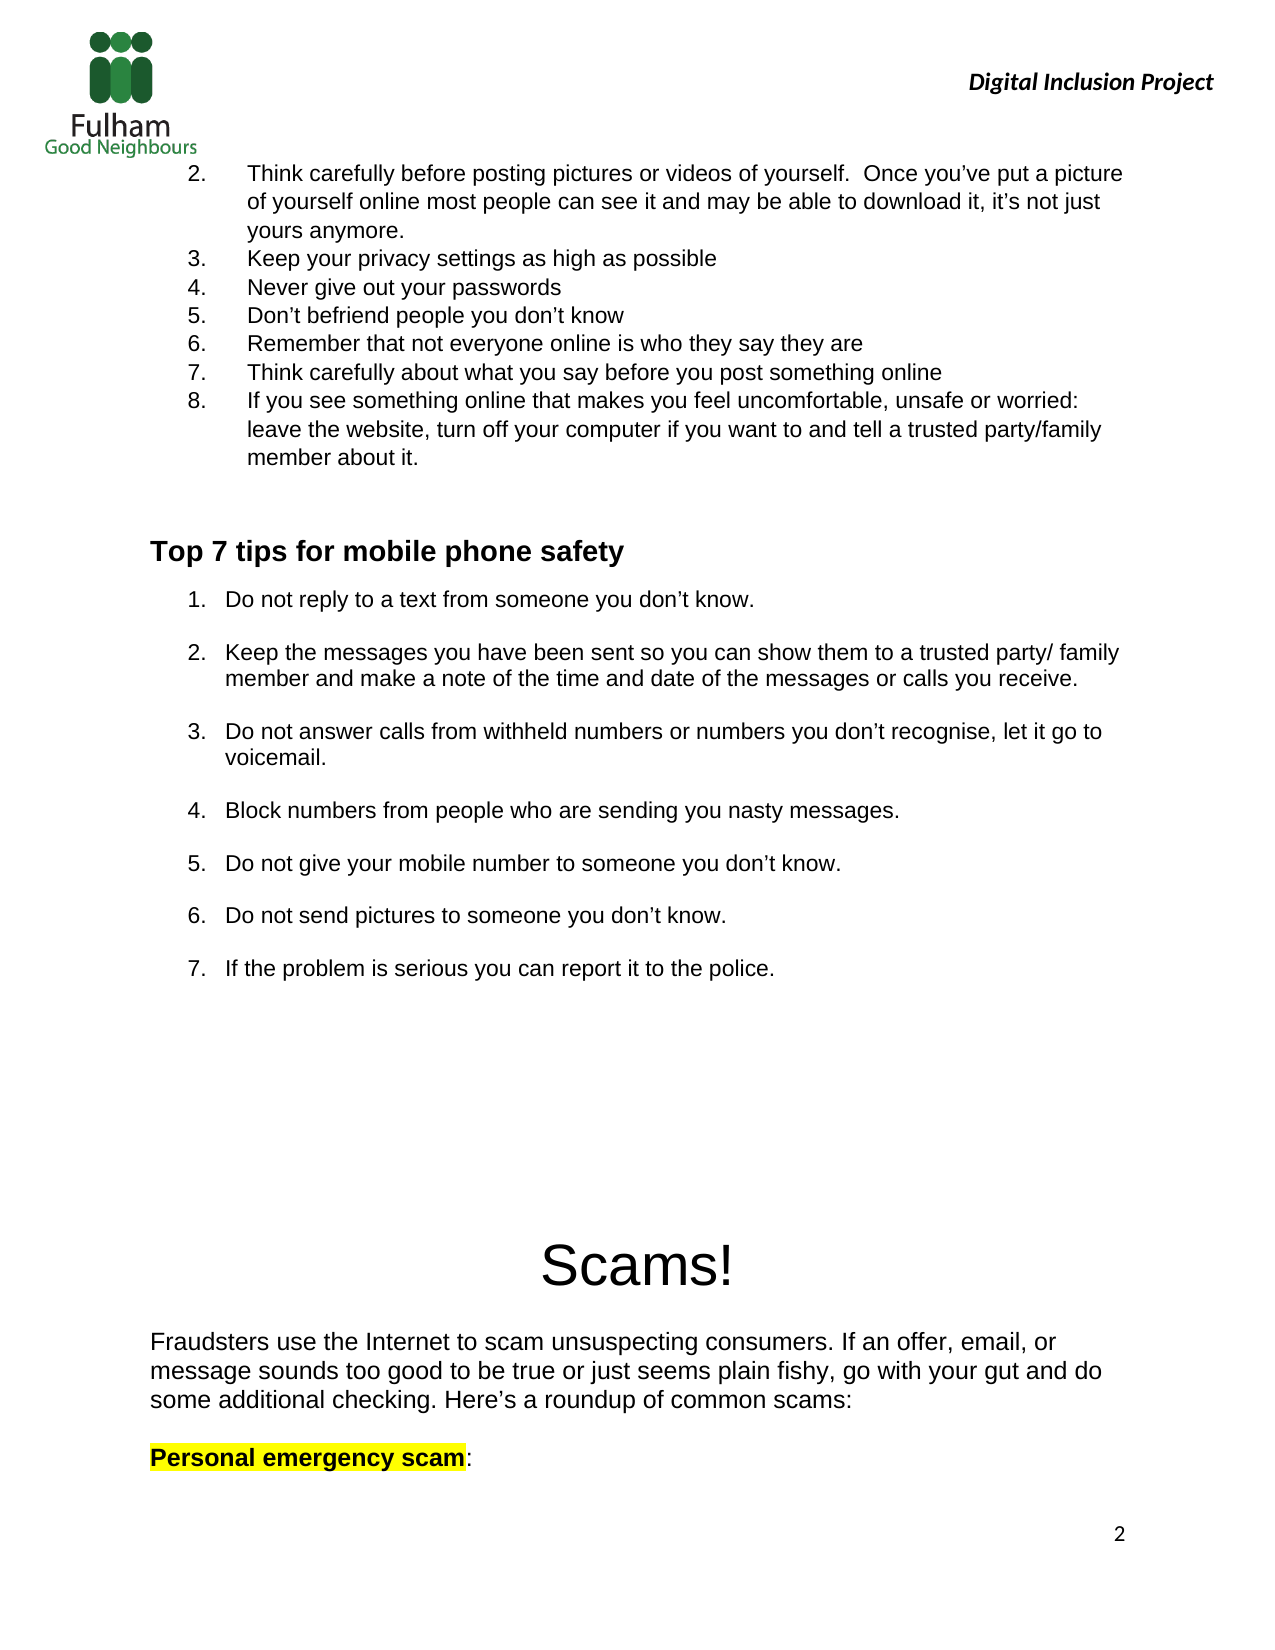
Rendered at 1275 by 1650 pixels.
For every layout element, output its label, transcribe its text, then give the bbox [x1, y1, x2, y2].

list If you see something online that makes you feel uncomfortable, unsafe or worried: leave the website, turn off your computer if you want to and tell a trusted party/family member about it. [187, 387, 1125, 470]
list If the problem is serious you can report it to the police. [187, 955, 1125, 981]
list Keep the messages you have been sent so you can show them to a trusted party/ family member and make a note of the time and date of the messages or calls you receive. [187, 639, 1125, 691]
text Top 7 tips for mobile phone safety [150, 534, 1125, 567]
list Never give out your passwords [187, 273, 1125, 300]
list Do not answer calls from withheld numbers or numbers you don’t recognise, let it go to voicemail. [187, 718, 1125, 770]
list Keep your privacy settings as high as possible [187, 245, 1125, 271]
list Remember that not everyone online is who they say they are [187, 330, 1125, 357]
list Think carefully about what you say before you post something online [187, 359, 1125, 385]
list Do not give your mobile number to someone you don’t know. [187, 849, 1125, 876]
list Don’t befriend people you don’t know [187, 302, 1125, 328]
text Scams! [150, 1231, 1125, 1298]
picture [45, 32, 197, 158]
list Do not send pictures to someone you don’t know. [187, 902, 1125, 928]
text Personal emergency scam: [150, 1442, 1125, 1471]
text Fraudsters use the Internet to scam unsuspecting consumers. If an offer, email, or message sounds too good to be true or just seems plain fishy, go with your gut and do some additional checking. Here’s a roundup of common scams: [150, 1327, 1125, 1413]
list Do not reply to a text from someone you don’t know. [187, 586, 1125, 612]
list Think carefully before posting pictures or videos of yourself. Once you’ve put a picture of yourself online most people can see it and may be able to download it, it’s not just yours anymore. [187, 150, 1125, 243]
list Block numbers from people who are sending you nasty messages. [187, 797, 1125, 823]
